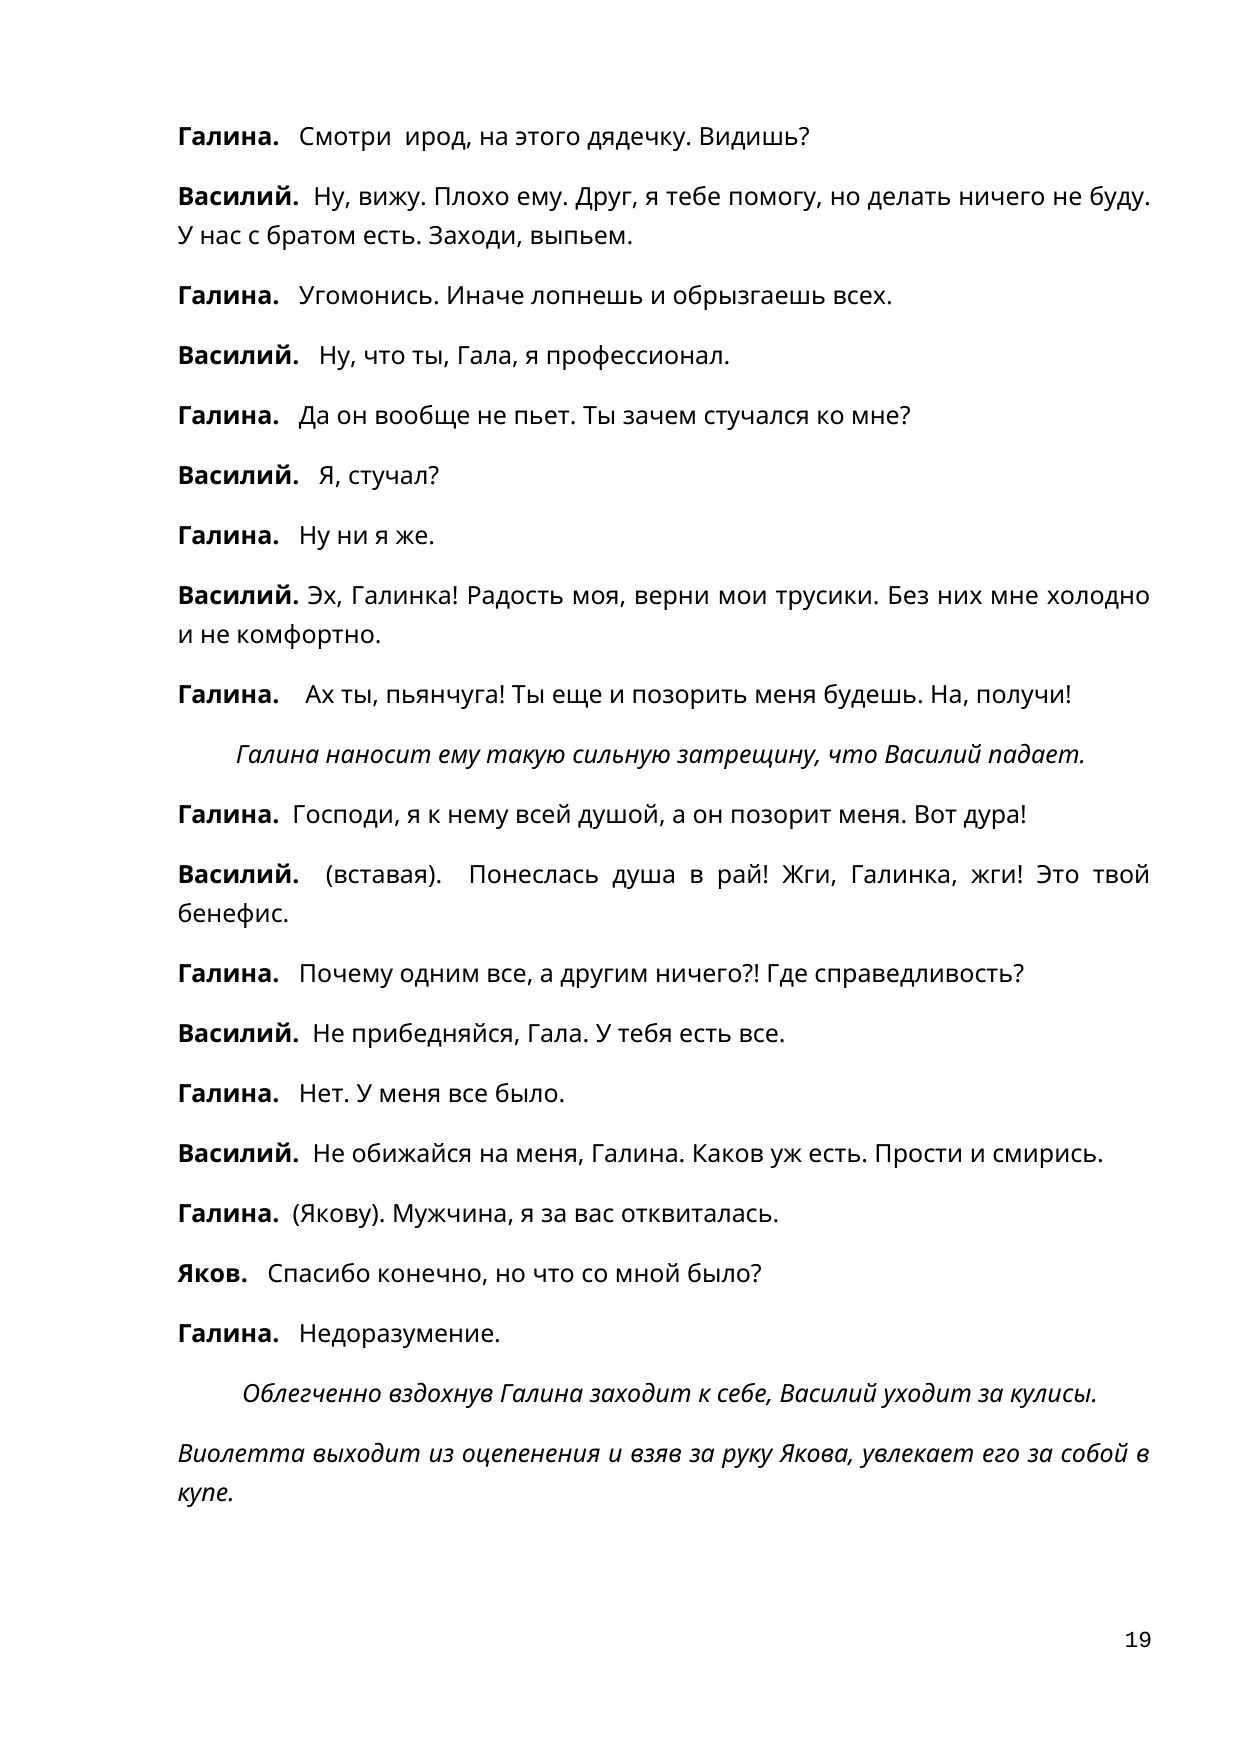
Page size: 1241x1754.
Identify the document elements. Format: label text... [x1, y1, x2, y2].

text Василий. Эх, Галинка! Радость моя, верни мои трусики. Без них мне холодно и не комфортно. [177, 577, 1152, 651]
text Галина. Смотри ирод, на этого дядечку. Видишь? [177, 118, 1152, 152]
text Облегченно вздохнув Галина заходит к себе, Василий уходит за кулисы. [177, 1376, 1152, 1410]
text Василий. (вставая). Понеслась душа в рай! Жги, Галинка, жги! Это твой бенефис. [177, 856, 1152, 930]
text Василий. Ну, вижу. Плохо ему. Друг, я тебе помогу, но делать ничего не буду. У нас с братом есть. Заходи, выпьем. [177, 178, 1152, 251]
text Галина. Да он вообще не пьет. Ты зачем стучался ко мне? [177, 397, 1152, 431]
text Галина. Нет. У меня все было. [177, 1076, 1152, 1110]
text Галина. Почему одним все, а другим ничего?! Где справедливость? [177, 956, 1152, 990]
text Галина наносит ему такую сильную затрещину, что Василий падает. [177, 736, 1152, 771]
text Галина. Угомонись. Иначе лопнешь и обрызгаешь всех. [177, 277, 1152, 311]
text Василий. Я, стучал? [177, 457, 1152, 491]
text Галина. Господи, я к нему всей душой, а он позорит меня. Вот дура! [177, 796, 1152, 831]
text Василий. Не прибедняйся, Гала. У тебя есть все. [177, 1016, 1152, 1050]
text Виолетта выходит из оцепенения и взяв за руку Якова, увлекает его за собой в купе. [177, 1436, 1152, 1509]
text Галина. Ах ты, пьянчуга! Ты еще и позорить меня будешь. На, получи! [177, 676, 1152, 711]
text Василий. Не обижайся на меня, Галина. Каков уж есть. Прости и смирись. [177, 1136, 1152, 1170]
text Галина. Недоразумение. [177, 1316, 1152, 1350]
text Галина. Ну ни я же. [177, 517, 1152, 551]
text Яков. Спасибо конечно, но что со мной было? [177, 1256, 1152, 1290]
text Василий. Ну, что ты, Гала, я профессионал. [177, 337, 1152, 371]
text Галина. (Якову). Мужчина, я за вас отквиталась. [177, 1196, 1152, 1230]
